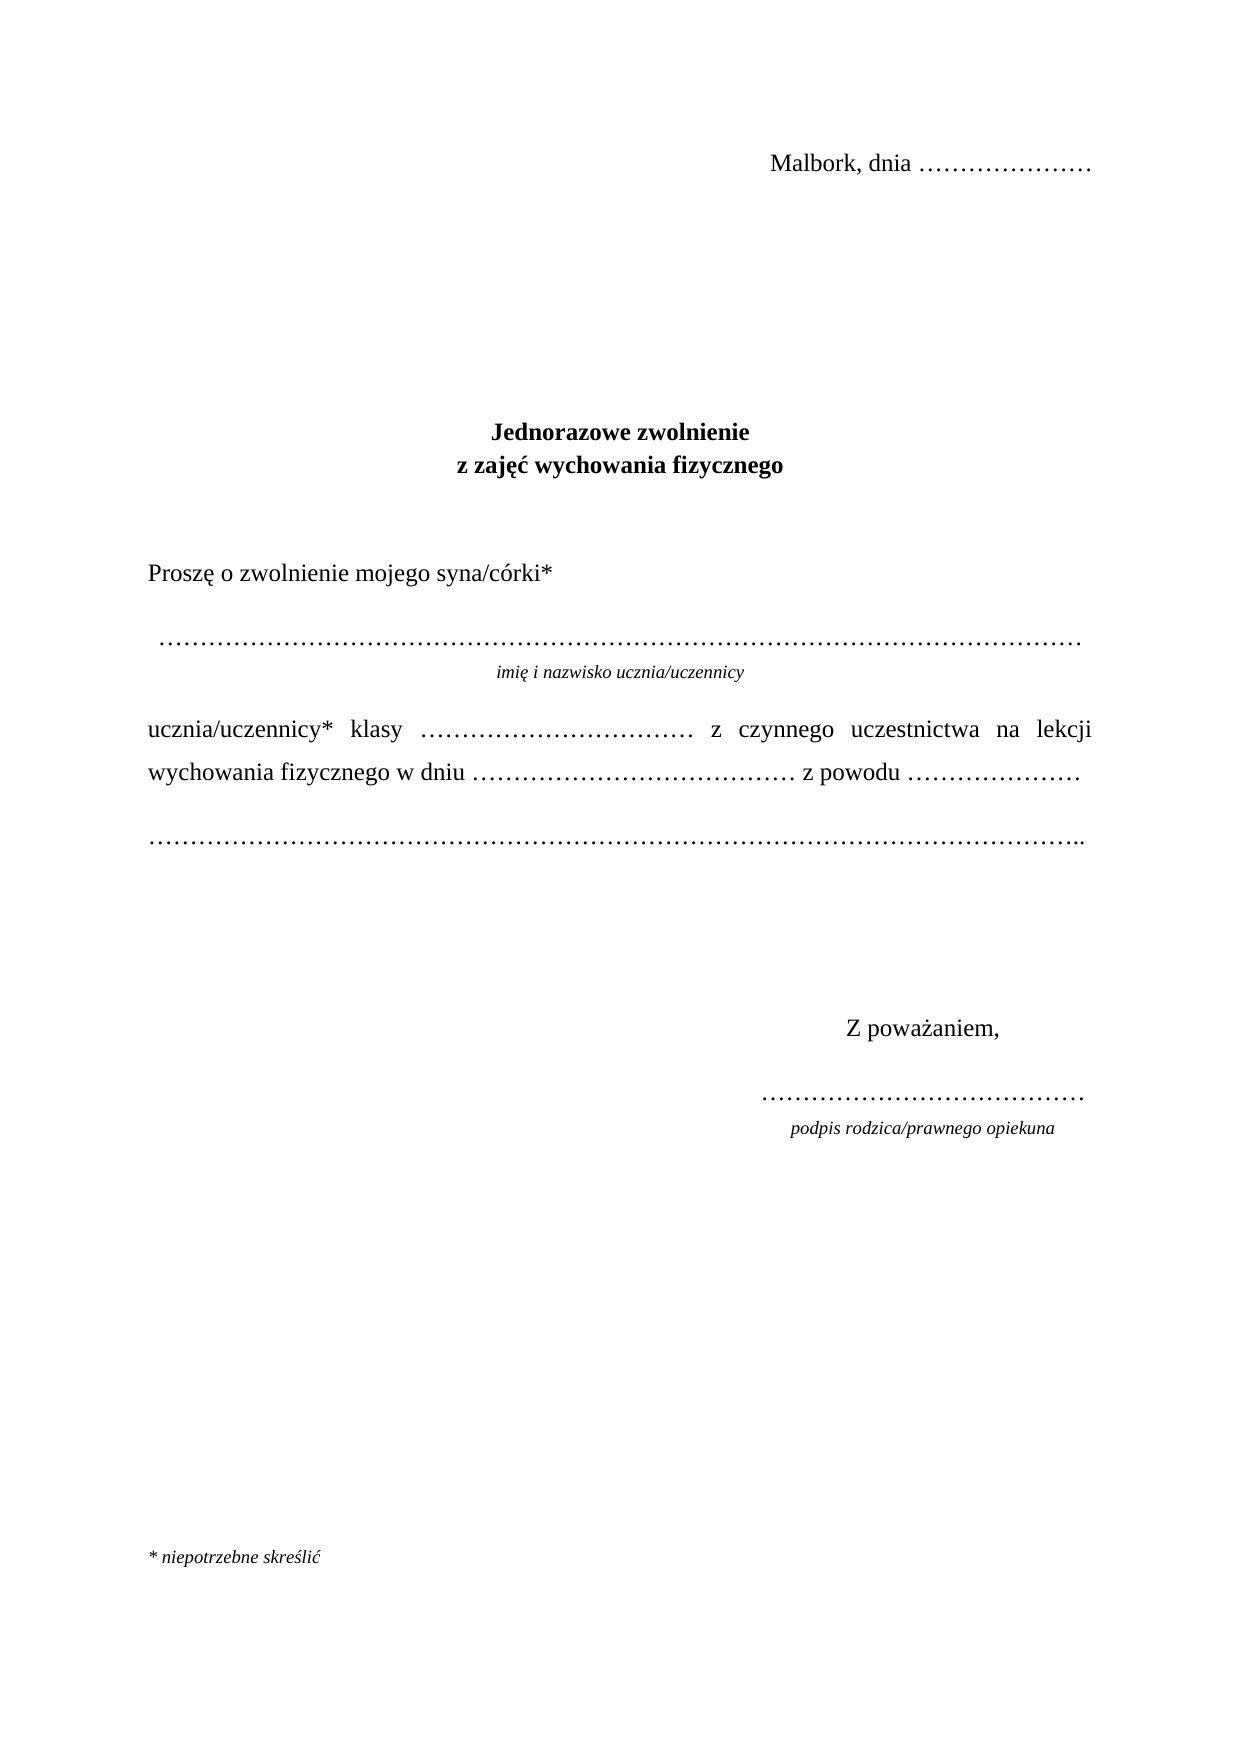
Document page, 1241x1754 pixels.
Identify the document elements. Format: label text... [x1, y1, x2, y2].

text ………………………………………………………………………………………………… imię i nazwisko ucznia/uczennicy [148, 622, 1093, 683]
text ………………………………………………………………………………………………….. [148, 821, 1093, 850]
text Jednorazowe zwolnienie z zajęć wychowania fizycznego [148, 417, 1093, 479]
text Malbork, dnia ………………… [148, 148, 1093, 176]
text Z poważaniem, [753, 1013, 1093, 1042]
text * niepotrzebne skreślić [148, 1546, 1093, 1568]
text ………………………………… podpis rodzica/prawnego opiekuna [753, 1077, 1093, 1138]
text Proszę o zwolnienie mojego syna/córki* [148, 558, 1093, 586]
text ucznia/uczennicy* klasy …………………………… z czynnego uczestnictwa na lekcji wychowania fizycznego w dniu ………………………………… z powodu ………………… [148, 714, 1093, 786]
